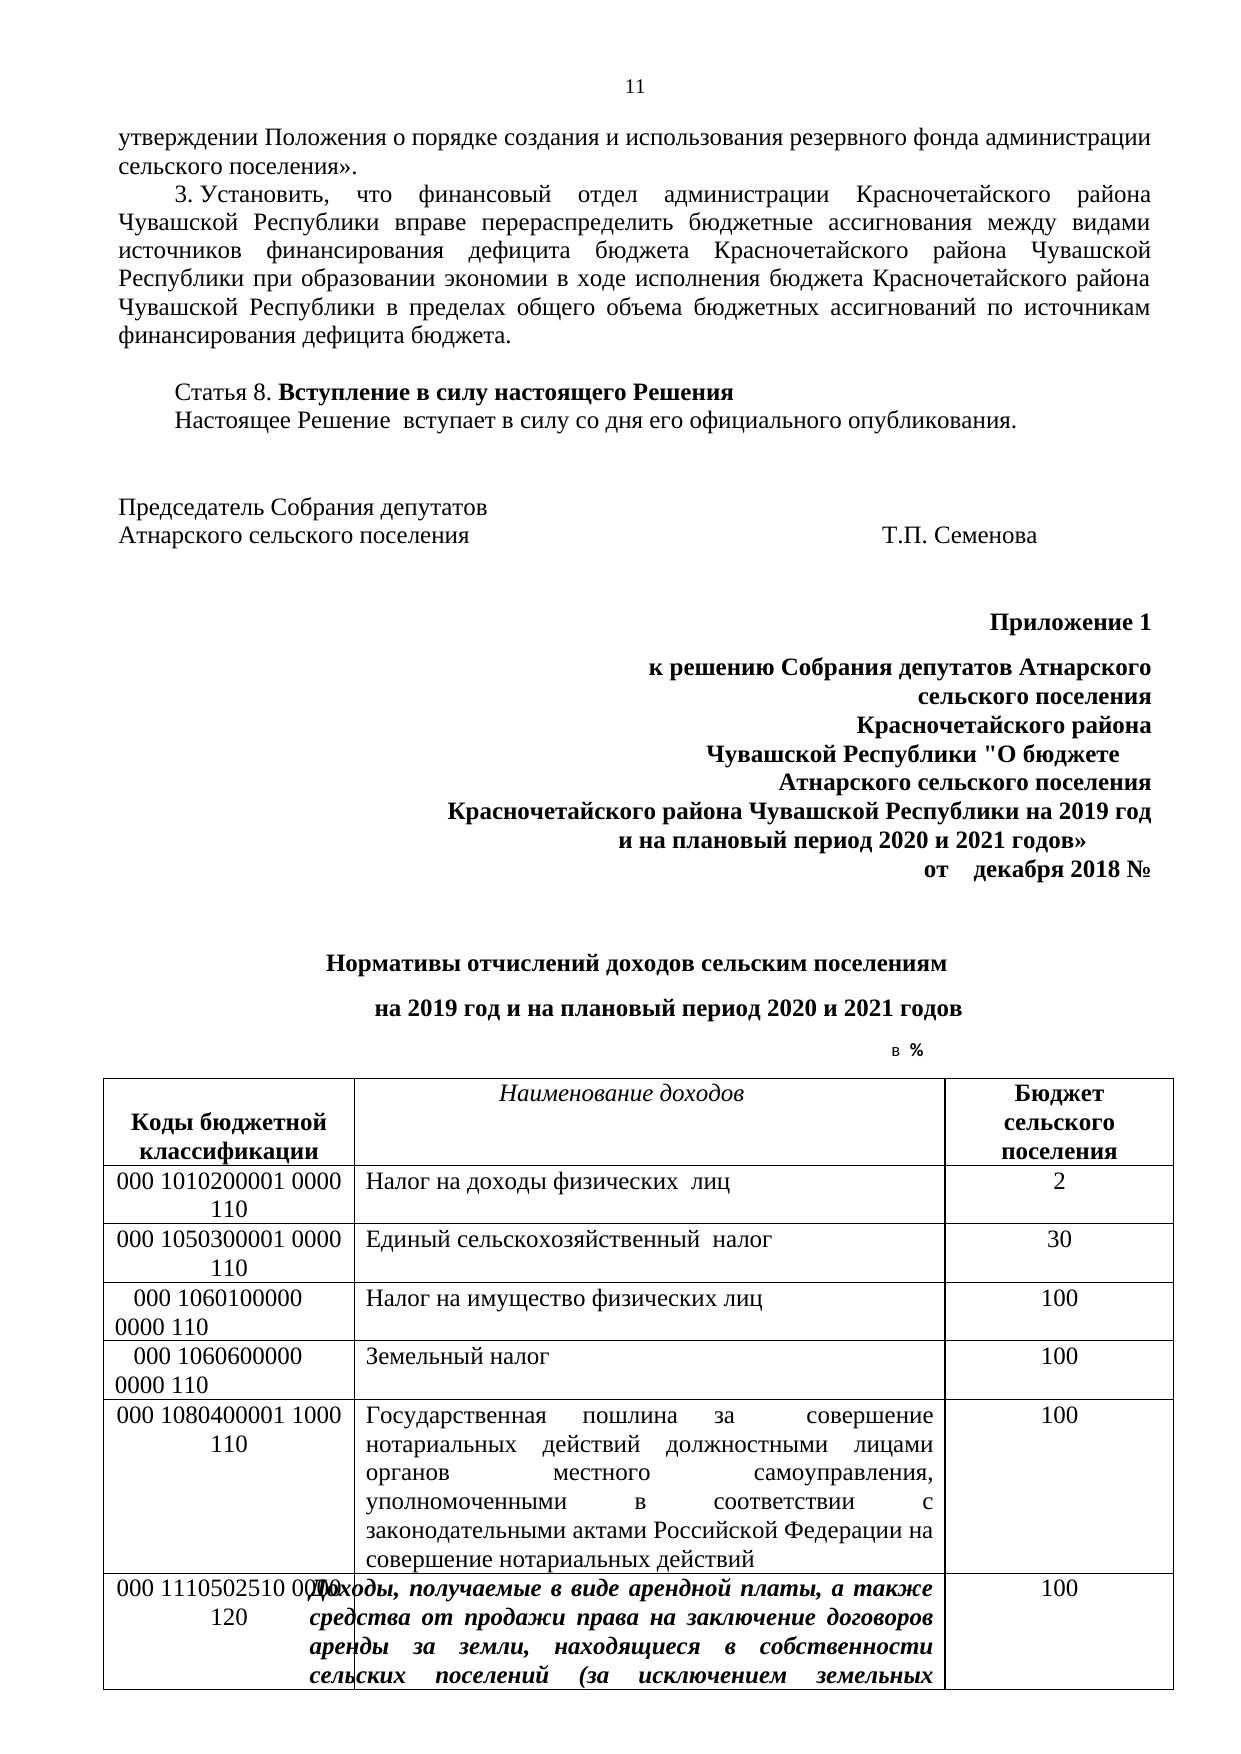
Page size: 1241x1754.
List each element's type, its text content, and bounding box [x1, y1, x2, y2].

table_cell 000 1050300001 0000 110 [104, 1224, 354, 1282]
table_cell Государственная пошлина за совершение нотариальных действий должностными лицами органов местного самоуправления, уполномоченными в соответствии с законодательными актами Российской Федерации на совершение нотариальных действий [355, 1400, 944, 1572]
text Председатель Собрания депутатов [62, 492, 1152, 521]
table_cell 000 1080400001 1000 110 [104, 1400, 354, 1572]
table_header Бюджет сельского поселения [946, 1079, 1173, 1165]
text Красночетайского района Чувашской Республики на 2019 год [118, 796, 1152, 825]
text сельского поселения Красночетайского района [118, 681, 1152, 739]
text к решению Собрания депутатов Атнарского [118, 652, 1152, 681]
text в % [118, 1039, 1152, 1062]
table_cell Земельный налог [355, 1341, 944, 1399]
text Атнарского сельского поселения [118, 767, 1152, 796]
table_cell 30 [946, 1224, 1173, 1282]
text и на плановый период 2020 и 2021 годов» [118, 825, 1152, 854]
table_cell 2 [946, 1166, 1173, 1223]
table_cell 000 1060100000 0000 110 [104, 1283, 354, 1340]
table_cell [355, 1574, 944, 1688]
table_cell 000 1060600000 0000 110 [104, 1341, 354, 1399]
text на 2019 год и на плановый период 2020 и 2021 годов [118, 993, 1152, 1022]
table_cell 100 [946, 1341, 1173, 1399]
text Приложение 1 [118, 607, 1152, 636]
table_cell Налог на имущество физических лиц [355, 1283, 944, 1340]
table_cell 100 [946, 1400, 1173, 1572]
text Нормативы отчислений доходов сельским поселениям [118, 948, 1152, 976]
text 3. Установить, что финансовый отдел администрации Красночетайского района Чувашской Республики вправе перераспределить бюджетные ассигнования между видами источников финансирования дефицита бюджета Красночетайского района Чувашской Республики при образовании экономии в ходе исполнения бюджета Красночетайского района Чувашской Республики в пределах общего объема бюджетных ассигнований по источникам финансирования дефицита бюджета. [118, 179, 1152, 349]
table_cell Налог на доходы физических лиц [355, 1166, 944, 1223]
text от декабря 2018 № [118, 854, 1152, 882]
table_header Коды бюджетной классификации [104, 1079, 354, 1165]
text Чувашской Республики "О бюджете [118, 739, 1152, 767]
text Статья 8. Вступление в силу настоящего Решения [174, 377, 1152, 406]
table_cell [104, 1574, 354, 1688]
table_cell Единый сельскохозяйственный налог [355, 1224, 944, 1282]
text Атнарского сельского поселения Т.П. Семенова [62, 521, 1152, 549]
table_cell 100 [946, 1574, 1173, 1688]
table_header Наименование доходов [355, 1079, 944, 1165]
table_cell 100 [946, 1283, 1173, 1340]
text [118, 122, 1152, 179]
table_cell 000 1010200001 0000 110 [104, 1166, 354, 1223]
text Настоящее Решение вступает в силу со дня его официального опубликования. [174, 406, 1152, 434]
